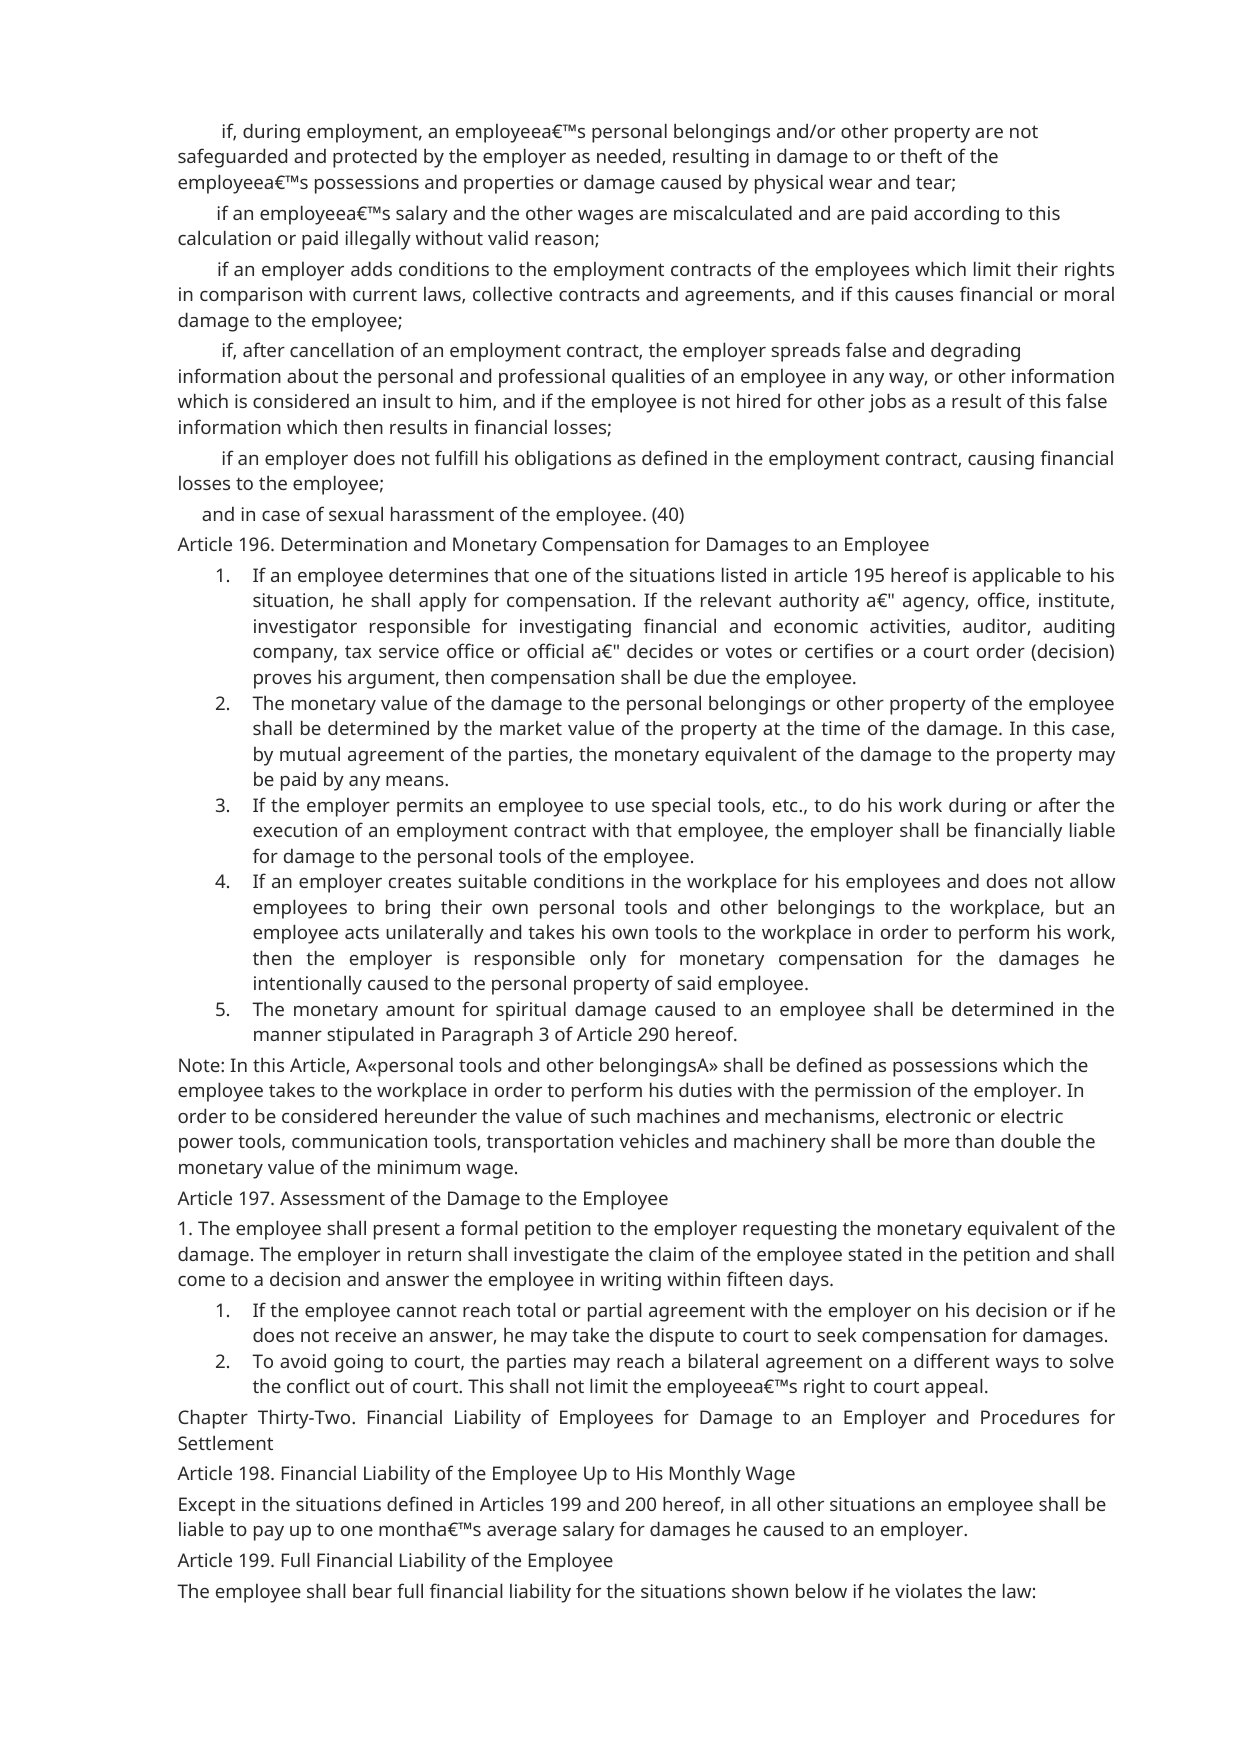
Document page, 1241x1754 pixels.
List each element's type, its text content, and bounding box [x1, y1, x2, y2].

text if an employeea€™s salary and the other wages are miscalculated and are paid according to this calculation or paid illegally without valid reason; [177, 200, 1117, 251]
text if, during employment, an employeea€™s personal belongings and/or other property are not safeguarded and protected by the employer as needed, resulting in damage to or theft of the employeea€™s possessions and properties or damage caused by physical wear and tear; [177, 118, 1117, 195]
text Article 199. Full Financial Liability of the Employee [177, 1547, 1117, 1573]
text Article 198. Financial Liability of the Employee Up to His Monthly Wage [177, 1461, 1117, 1486]
text 1. The employee shall present a formal petition to the employer requesting the monetary equivalent of the damage. The employer in return shall investigate the claim of the employee stated in the petition and shall come to a decision and answer the employee in writing within fifteen days. [177, 1216, 1117, 1292]
text if an employer adds conditions to the employment contracts of the employees which limit their rights in comparison with current laws, collective contracts and agreements, and if this causes financial or moral damage to the employee; [177, 256, 1117, 332]
text and in case of sexual harassment of the employee. (40) [177, 501, 1117, 526]
text if an employer does not fulfill his obligations as defined in the employment contract, causing financial losses to the employee; [177, 445, 1117, 496]
text Except in the situations defined in Articles 199 and 200 hereof, in all other situations an employee shall be liable to pay up to one montha€™s average salary for damages he caused to an employer. [177, 1491, 1117, 1542]
list If the employer permits an employee to use special tools, etc., to do his work during or after the execution of an employment contract with that employee, the employer shall be financially liable for damage to the personal tools of the employee. [215, 792, 1117, 868]
list If the employee cannot reach total or partial agreement with the employer on his decision or if he does not receive an answer, he may take the dispute to court to seek compensation for damages. [215, 1297, 1117, 1348]
list If an employer creates suitable conditions in the workplace for his employees and does not allow employees to bring their own personal tools and other belongings to the workplace, but an employee acts unilaterally and takes his own tools to the workplace in order to perform his work, then the employer is responsible only for monetary compensation for the damages he intentionally caused to the personal property of said employee. [215, 868, 1117, 996]
list To avoid going to court, the parties may reach a bilateral agreement on a different ways to solve the conflict out of court. This shall not limit the employeea€™s right to court appeal. [215, 1348, 1117, 1399]
text Article 197. Assessment of the Damage to the Employee [177, 1185, 1117, 1210]
text if, after cancellation of an employment contract, the employer spreads false and degrading information about the personal and professional qualities of an employee in any way, or other information which is considered an insult to him, and if the employee is not hired for other jobs as a result of this false information which then results in financial losses; [177, 338, 1117, 440]
list If an employee determines that one of the situations listed in article 195 hereof is applicable to his situation, he shall apply for compensation. If the relevant authority a€" agency, office, institute, investigator responsible for investigating financial and economic activities, auditor, auditing company, tax service office or official a€" decides or votes or certifies or a court order (decision) proves his argument, then compensation shall be due the employee. [215, 562, 1117, 690]
text Article 196. Determination and Monetary Compensation for Damages to an Employee [177, 532, 1117, 557]
text Chapter Thirty-Two. Financial Liability of Employees for Damage to an Employer and Procedures for Settlement [177, 1404, 1117, 1455]
list The monetary amount for spiritual damage caused to an employee shall be determined in the manner stipulated in Paragraph 3 of Article 290 hereof. [215, 996, 1117, 1047]
text The employee shall bear full financial liability for the situations shown below if he violates the law: [177, 1578, 1117, 1603]
list The monetary value of the damage to the personal belongings or other property of the employee shall be determined by the market value of the property at the time of the damage. In this case, by mutual agreement of the parties, the monetary equivalent of the damage to the property may be paid by any means. [215, 690, 1117, 792]
text Note: In this Article, A«personal tools and other belongingsA» shall be defined as possessions which the employee takes to the workplace in order to perform his duties with the permission of the employer. In order to be considered hereunder the value of such machines and mechanisms, electronic or electric power tools, communication tools, transportation vehicles and machinery shall be more than double the monetary value of the minimum wage. [177, 1052, 1117, 1180]
